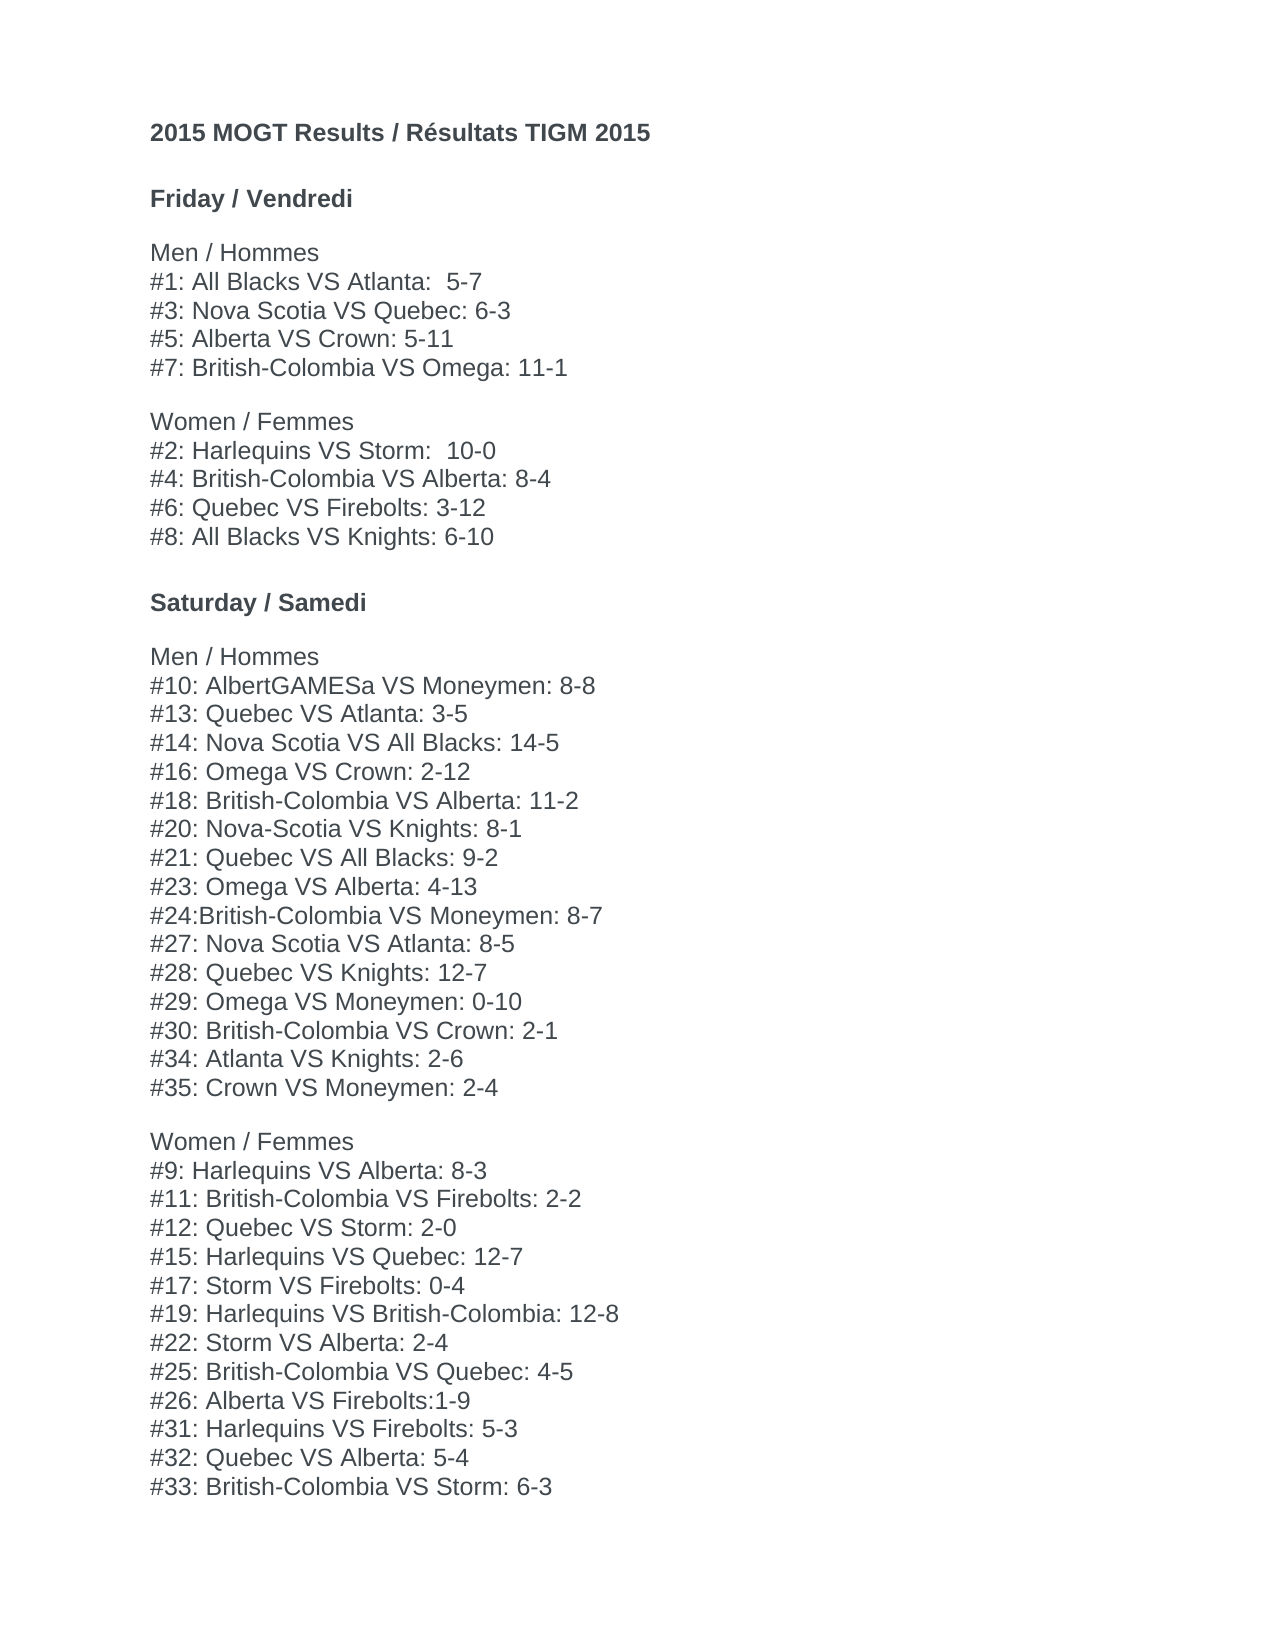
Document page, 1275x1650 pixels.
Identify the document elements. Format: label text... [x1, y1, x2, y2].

text Men / Hommes #1: All Blacks VS Atlanta: 5-7 #3: Nova Scotia VS Quebec: 6-3 #5: Alberta VS Crown: 5-11 #7: British-Colombia VS Omega: 11-1 [150, 238, 1125, 382]
text Women / Femmes #9: Harlequins VS Alberta: 8-3 #11: British-Colombia VS Firebolts: 2-2 #12: Quebec VS Storm: 2-0 #15: Harlequins VS Quebec: 12-7 #17: Storm VS Firebolts: 0-4 #19: Harlequins VS British-Colombia: 12-8 #22: Storm VS Alberta: 2-4 #25: British-Colombia VS Quebec: 4-5 #26: Alberta VS Firebolts:1-9 #31: Harlequins VS Firebolts: 5-3 #32: Quebec VS Alberta: 5-4 #33: British-Colombia VS Storm: 6-3 [150, 1127, 1125, 1501]
text Women / Femmes #2: Harlequins VS Storm: 10-0 #4: British-Colombia VS Alberta: 8-4 #6: Quebec VS Firebolts: 3-12 #8: All Blacks VS Knights: 6-10 [150, 407, 1125, 551]
text Men / Hommes #10: AlbertGAMESa VS Moneymen: 8-8 #13: Quebec VS Atlanta: 3-5 #14: Nova Scotia VS All Blacks: 14-5 #16: Omega VS Crown: 2-12 #18: British-Colombia VS Alberta: 11-2 #20: Nova-Scotia VS Knights: 8-1 #21: Quebec VS All Blacks: 9-2 #23: Omega VS Alberta: 4-13 #24:British-Colombia VS Moneymen: 8-7 #27: Nova Scotia VS Atlanta: 8-5 #28: Quebec VS Knights: 12-7 #29: Omega VS Moneymen: 0-10 #30: British-Colombia VS Crown: 2-1 #34: Atlanta VS Knights: 2-6 #35: Crown VS Moneymen: 2-4 [150, 642, 1125, 1102]
text Friday / Vendredi [150, 184, 1125, 213]
text 2015 MOGT Results / Résultats TIGM 2015 [150, 118, 1125, 147]
text Saturday / Samedi [150, 588, 1125, 617]
